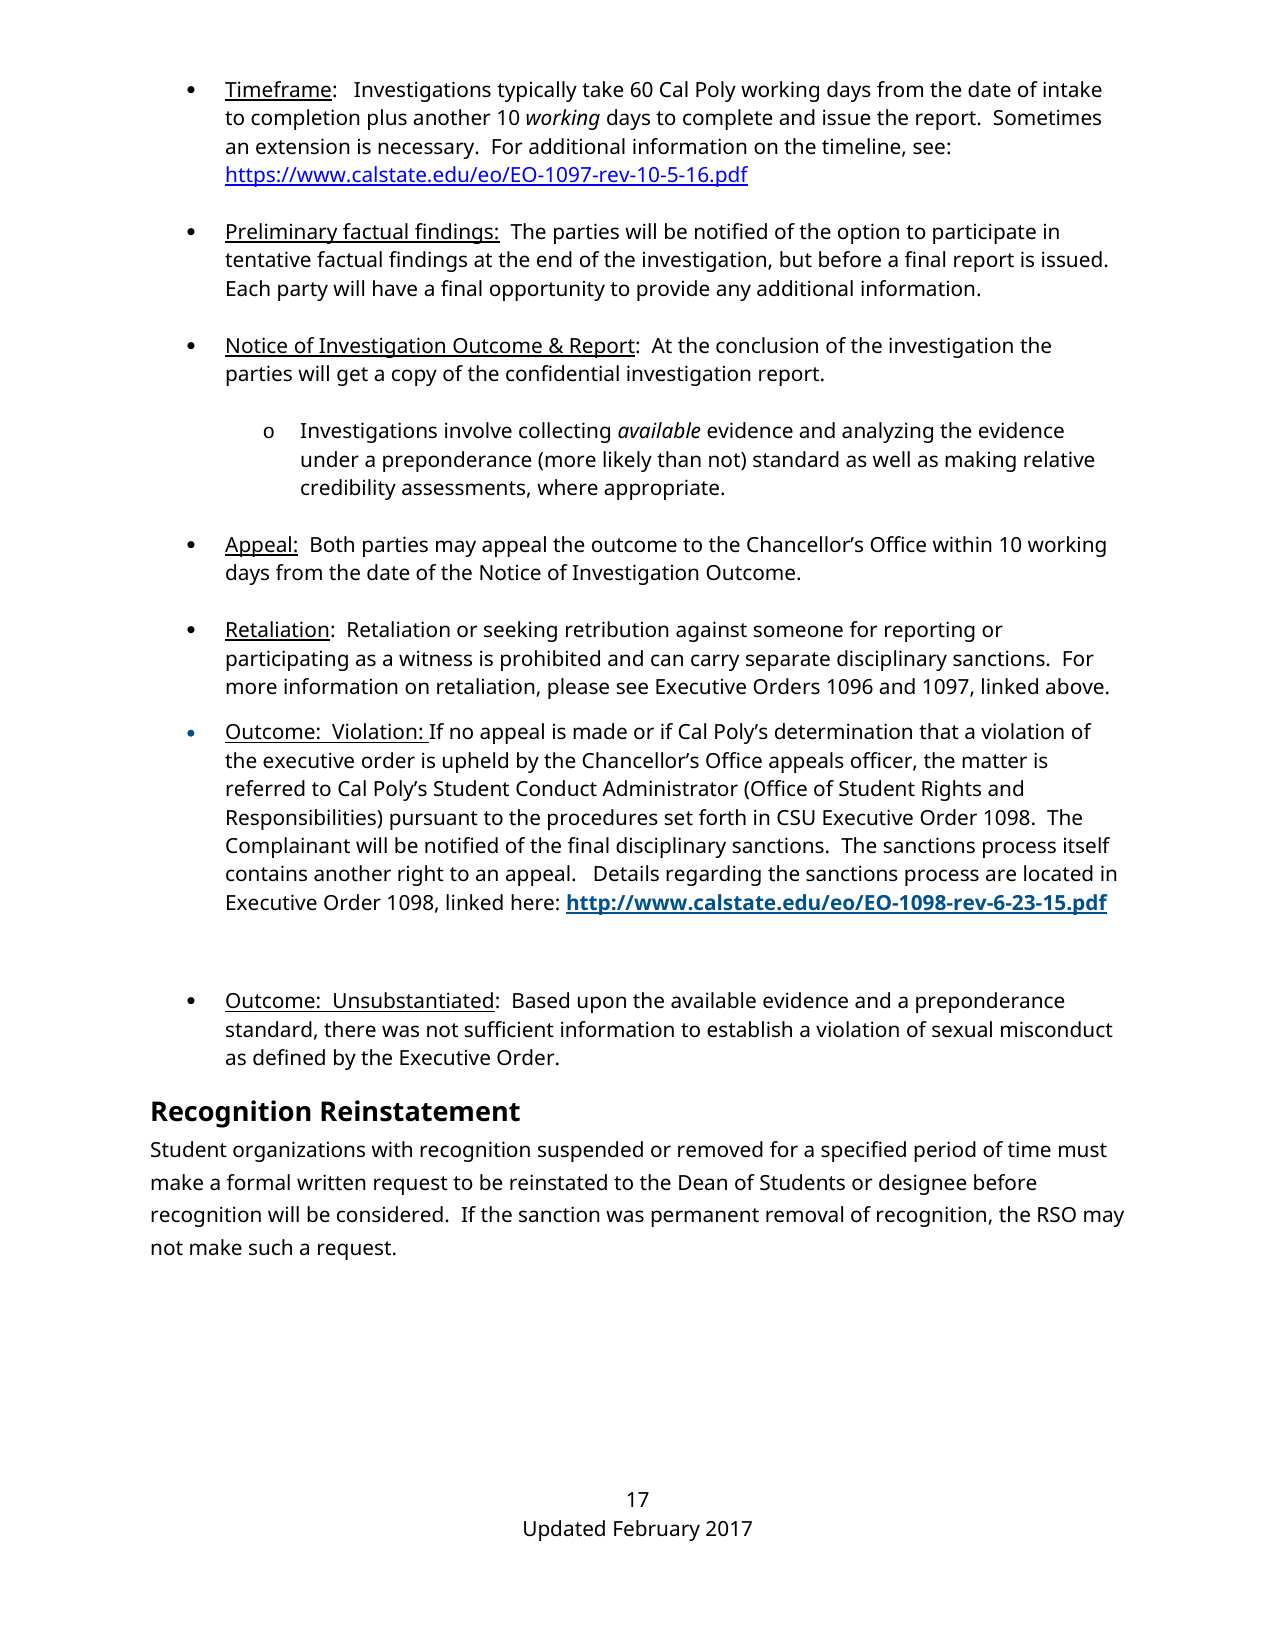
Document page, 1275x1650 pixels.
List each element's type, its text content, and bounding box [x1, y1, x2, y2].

list Outcome: Unsubstantiated: Based upon the available evidence and a preponderance standard, there was not sufficient information to establish a violation of sexual misconduct as defined by the Executive Order. [187, 987, 1125, 1072]
list Investigations involve collecting available evidence and analyzing the evidence under a preponderance (more likely than not) standard as well as making relative credibility assessments, where appropriate. [262, 416, 1125, 502]
text Student organizations with recognition suspended or removed for a specified period of time must make a formal written request to be reinstated to the Dean of Students or designee before recognition will be considered. If the sanction was permanent removal of recognition, the RSO may not make such a request. [150, 1135, 1125, 1261]
list Preliminary factual findings: The parties will be notified of the option to participate in tentative factual findings at the end of the investigation, but before a final report is issued. Each party will have a final opportunity to provide any additional information. [187, 217, 1125, 302]
list Outcome: Violation: If no appeal is made or if Cal Poly’s determination that a violation of the executive order is upheld by the Chancellor’s Office appeals officer, the matter is referred to Cal Poly’s Student Conduct Administrator (Office of Student Rights and Responsibilities) pursuant to the procedures set forth in CSU Executive Order 1098. The Complainant will be notified of the final disciplinary sanctions. The sanctions process itself contains another right to an appeal. Details regarding the sanctions process are located in Executive Order 1098, linked here: http://www.calstate.edu/eo/EO-1098-rev-6-23-15.pdf [187, 717, 1125, 916]
list Timeframe: Investigations typically take 60 Cal Poly working days from the date of intake to completion plus another 10 working days to complete and issue the report. Sometimes an extension is necessary. For additional information on the timeline, see: https://www.calstate.edu/eo/EO-1097-rev-10-5-16.pdf [187, 75, 1125, 217]
list Retaliation: Retaliation or seeking retribution against someone for reporting or participating as a witness is prohibited and can carry separate disciplinary sanctions. For more information on retaliation, please see Executive Orders 1096 and 1097, linked above. [187, 615, 1125, 701]
list Appeal: Both parties may appeal the outcome to the Chancellor’s Office within 10 working days from the date of the Notice of Investigation Outcome. [187, 530, 1125, 587]
subtitle Recognition Reinstatement [150, 1093, 1125, 1129]
list Notice of Investigation Outcome & Report: At the conclusion of the investigation the parties will get a copy of the confidential investigation report. [187, 331, 1125, 416]
